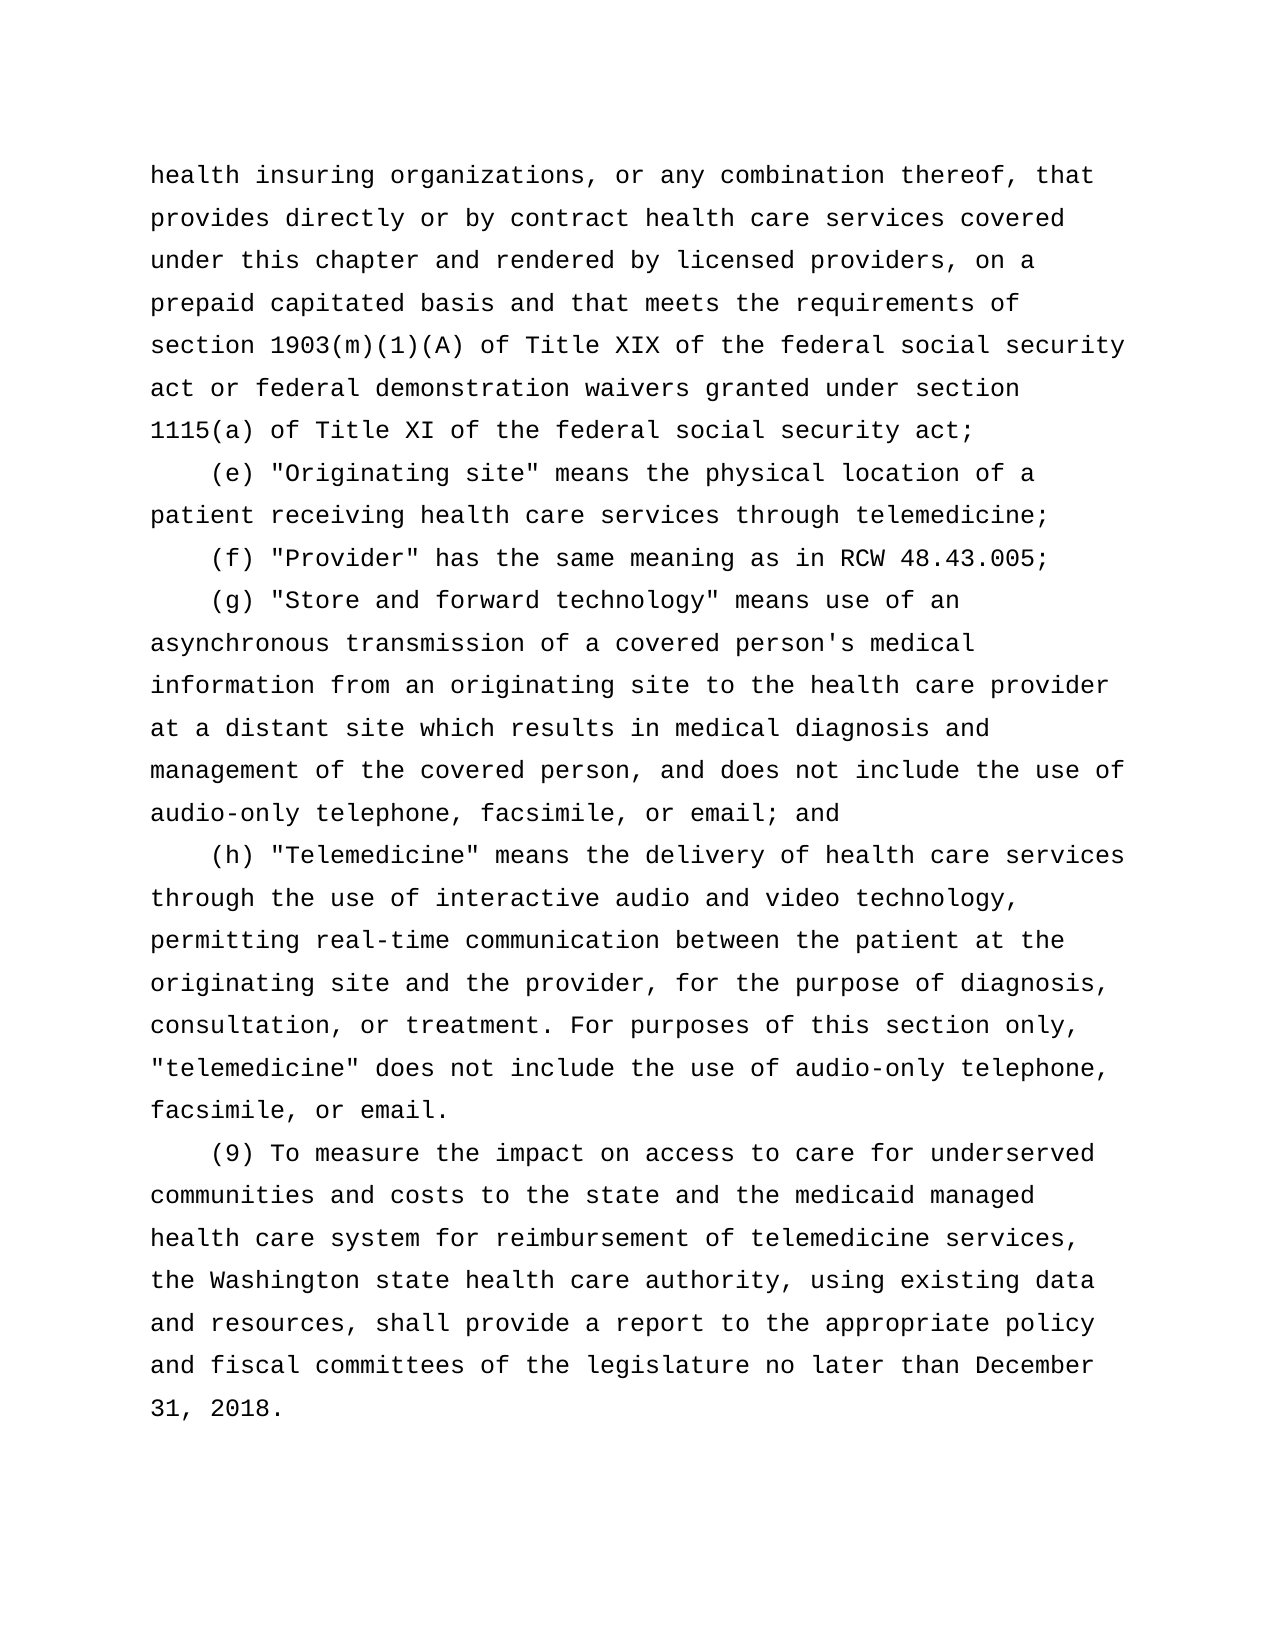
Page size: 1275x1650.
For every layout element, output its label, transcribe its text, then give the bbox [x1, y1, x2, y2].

text (e) "Originating site" means the physical location of a patient receiving health care services through telemedicine; [150, 447, 1125, 532]
text (f) "Provider" has the same meaning as in RCW 48.43.005; [150, 532, 1125, 575]
text (h) "Telemedicine" means the delivery of health care services through the use of interactive audio and video technology, permitting real-time communication between the patient at the originating site and the provider, for the purpose of diagnosis, consultation, or treatment. For purposes of this section only, "telemedicine" does not include the use of audio-only telephone, facsimile, or email. [150, 830, 1125, 1127]
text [150, 150, 1125, 447]
text (9) To measure the impact on access to care for underserved communities and costs to the state and the medicaid managed health care system for reimbursement of telemedicine services, the Washington state health care authority, using existing data and resources, shall provide a report to the appropriate policy and fiscal committees of the legislature no later than December 31, 2018. [150, 1127, 1125, 1425]
text (g) "Store and forward technology" means use of an asynchronous transmission of a covered person's medical information from an originating site to the health care provider at a distant site which results in medical diagnosis and management of the covered person, and does not include the use of audio-only telephone, facsimile, or email; and [150, 575, 1125, 830]
